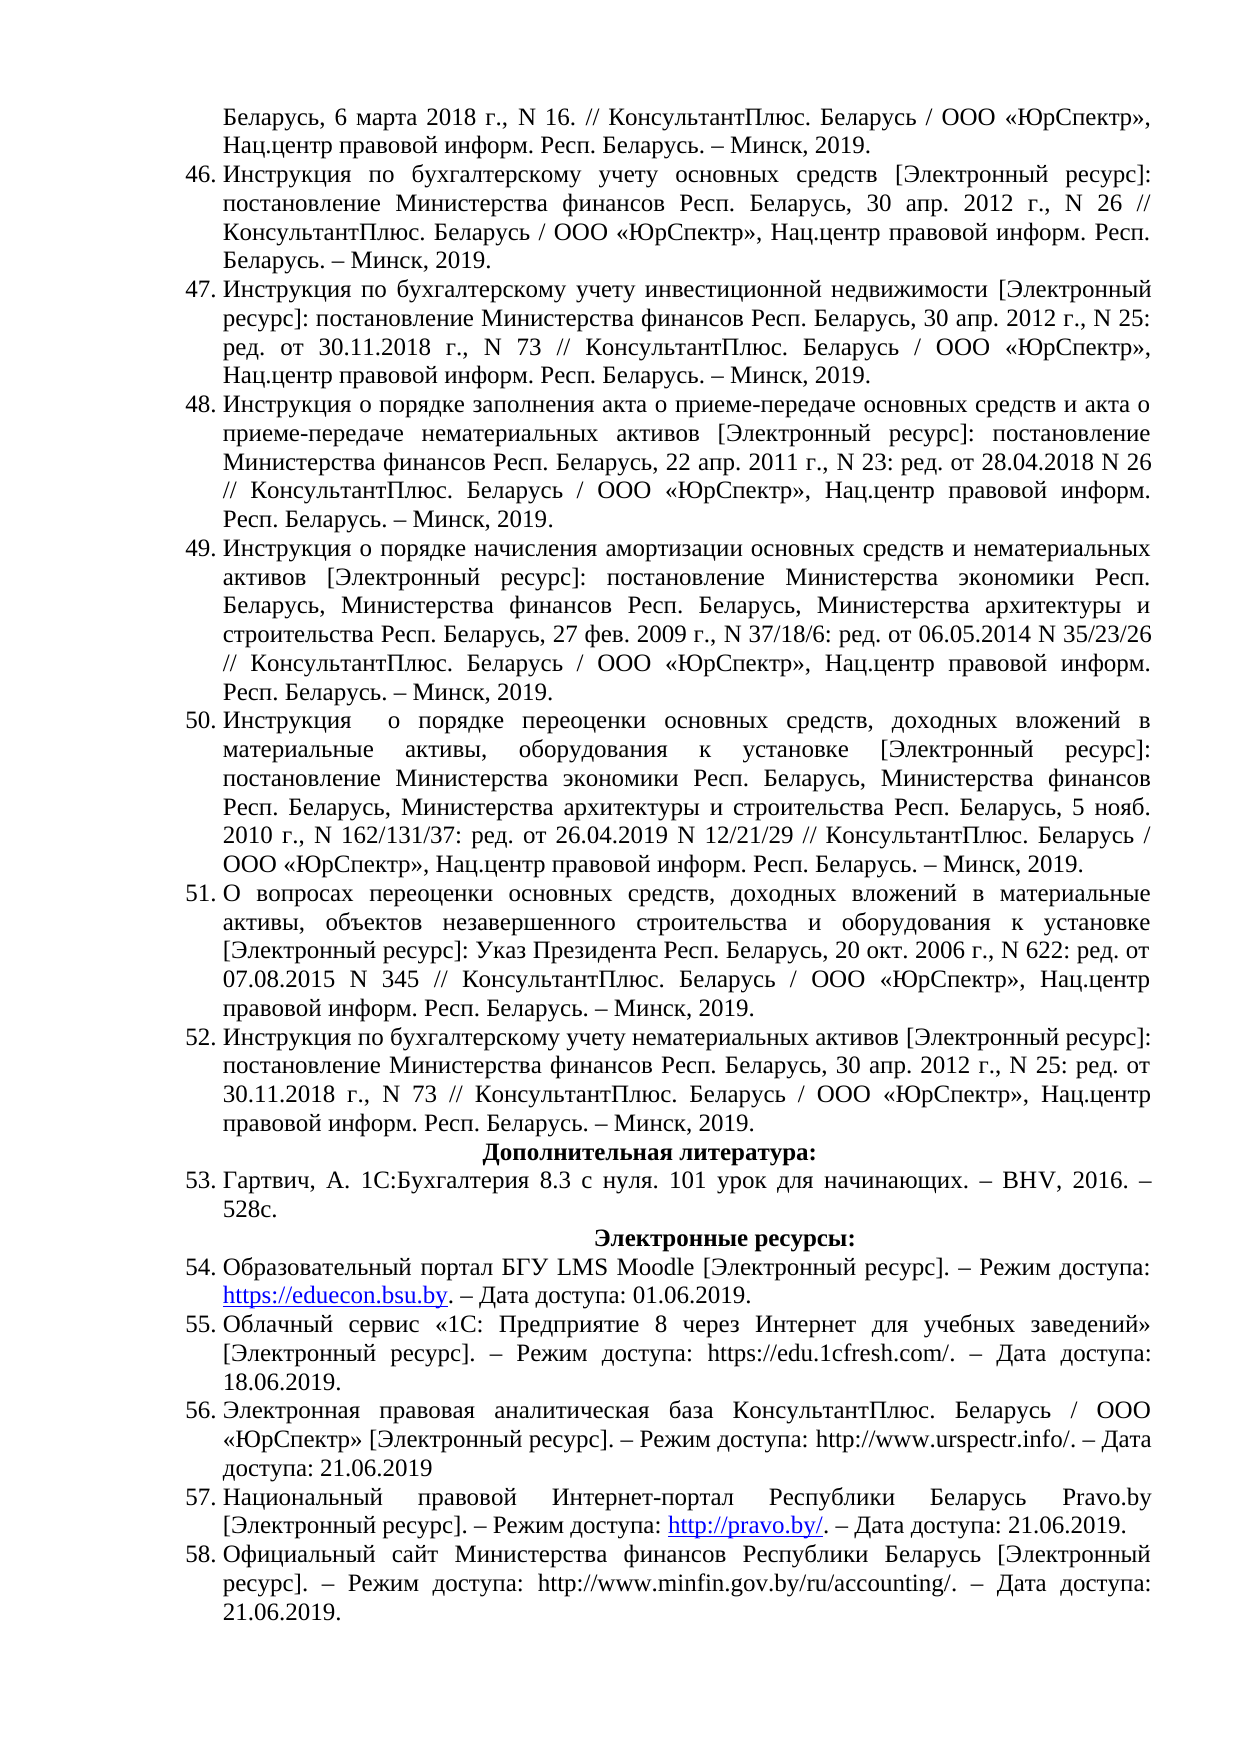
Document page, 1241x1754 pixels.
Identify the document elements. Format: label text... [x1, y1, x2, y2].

list Инструкция по бухгалтерскому учету основных средств [Электронный ресурс]: постановление Министерства финансов Респ. Беларусь, 30 апр. 2012 г., N 26 // КонсультантПлюс. Беларусь / ООО «ЮрСпектр», Нац.центр правовой информ. Респ. Беларусь. – Минск, 2019. [185, 159, 1152, 274]
list Инструкция о порядке начисления амортизации основных средств и нематериальных активов [Электронный ресурс]: постановление Министерства экономики Респ. Беларусь, Министерства финансов Респ. Беларусь, Министерства архитектуры и строительства Респ. Беларусь, 27 фев. 2009 г., N 37/18/6: ред. от 06.05.2014 N 35/23/26 // КонсультантПлюс. Беларусь / ООО «ЮрСпектр», Нац.центр правовой информ. Респ. Беларусь. – Минск, 2019. [185, 533, 1152, 706]
list О вопросах переоценки основных средств, доходных вложений в материальные активы, объектов незавершенного строительства и оборудования к установке [Электронный ресурс]: Указ Президента Респ. Беларусь, 20 окт. 2006 г., N 622: ред. от 07.08.2015 N 345 // КонсультантПлюс. Беларусь / ООО «ЮрСпектр», Нац.центр правовой информ. Респ. Беларусь. – Минск, 2019. [185, 878, 1152, 1022]
list Облачный сервис «1С: Предприятие 8 через Интернет для учебных заведений» [Электронный ресурс]. – Режим доступа: https://edu.1cfresh.com/. – Дата доступа: 18.06.2019. [185, 1309, 1152, 1396]
list Инструкция о порядке переоценки основных средств, доходных вложений в материальные активы, оборудования к установке [Электронный ресурс]: постановление Министерства экономики Респ. Беларусь, Министерства финансов Респ. Беларусь, Министерства архитектуры и строительства Респ. Беларусь, 5 нояб. 2010 г., N 162/131/37: ред. от 26.04.2019 N 12/21/29 // КонсультантПлюс. Беларусь / ООО «ЮрСпектр», Нац.центр правовой информ. Респ. Беларусь. – Минск, 2019. [185, 706, 1152, 878]
list Инструкция о порядке заполнения акта о приеме-передаче основных средств и акта о приеме-передаче нематериальных активов [Электронный ресурс]: постановление Министерства финансов Респ. Беларусь, 22 апр. 2011 г., N 23: ред. от 28.04.2018 N 26 // КонсультантПлюс. Беларусь / ООО «ЮрСпектр», Нац.центр правовой информ. Респ. Беларусь. – Минск, 2019. [185, 389, 1152, 533]
list Образовательный портал БГУ LMS Moodle [Электронный ресурс]. – Режим доступа: https://eduecon.bsu.by. – Дата доступа: 01.06.2019. [185, 1252, 1152, 1309]
text Дополнительная литература: [148, 1137, 1152, 1166]
list Электронная правовая аналитическая база КонсультантПлюс. Беларусь / ООО «ЮрСпектр» [Электронный ресурс]. – Режим доступа: http://www.urspectr.info/. – Дата доступа: 21.06.2019 [185, 1396, 1152, 1482]
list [185, 102, 1152, 159]
list Гартвич, А. 1С:Бухгалтерия 8.3 с нуля. 101 урок для начинающих. – ВНV, 2016. – 528с. [185, 1166, 1152, 1223]
list Инструкция по бухгалтерскому учету инвестиционной недвижимости [Электронный ресурс]: постановление Министерства финансов Респ. Беларусь, 30 апр. 2012 г., N 25: ред. от 30.11.2018 г., N 73 // КонсультантПлюс. Беларусь / ООО «ЮрСпектр», Нац.центр правовой информ. Респ. Беларусь. – Минск, 2019. [185, 274, 1152, 389]
list Национальный правовой Интернет-портал Республики Беларусь Pravo.by [Электронный ресурс]. – Режим доступа: http://pravo.by/. – Дата доступа: 21.06.2019. [185, 1482, 1152, 1539]
list Инструкция по бухгалтерскому учету нематериальных активов [Электронный ресурс]: постановление Министерства финансов Респ. Беларусь, 30 апр. 2012 г., N 25: ред. от 30.11.2018 г., N 73 // КонсультантПлюс. Беларусь / ООО «ЮрСпектр», Нац.центр правовой информ. Респ. Беларусь. – Минск, 2019. [185, 1022, 1152, 1137]
subtitle Электронные ресурсы: [298, 1223, 1152, 1252]
list Официальный сайт Министерства финансов Республики Беларусь [Электронный ресурс]. – Режим доступа: http://www.minfin.gov.by/ru/accounting/. – Дата доступа: 21.06.2019. [185, 1539, 1152, 1626]
